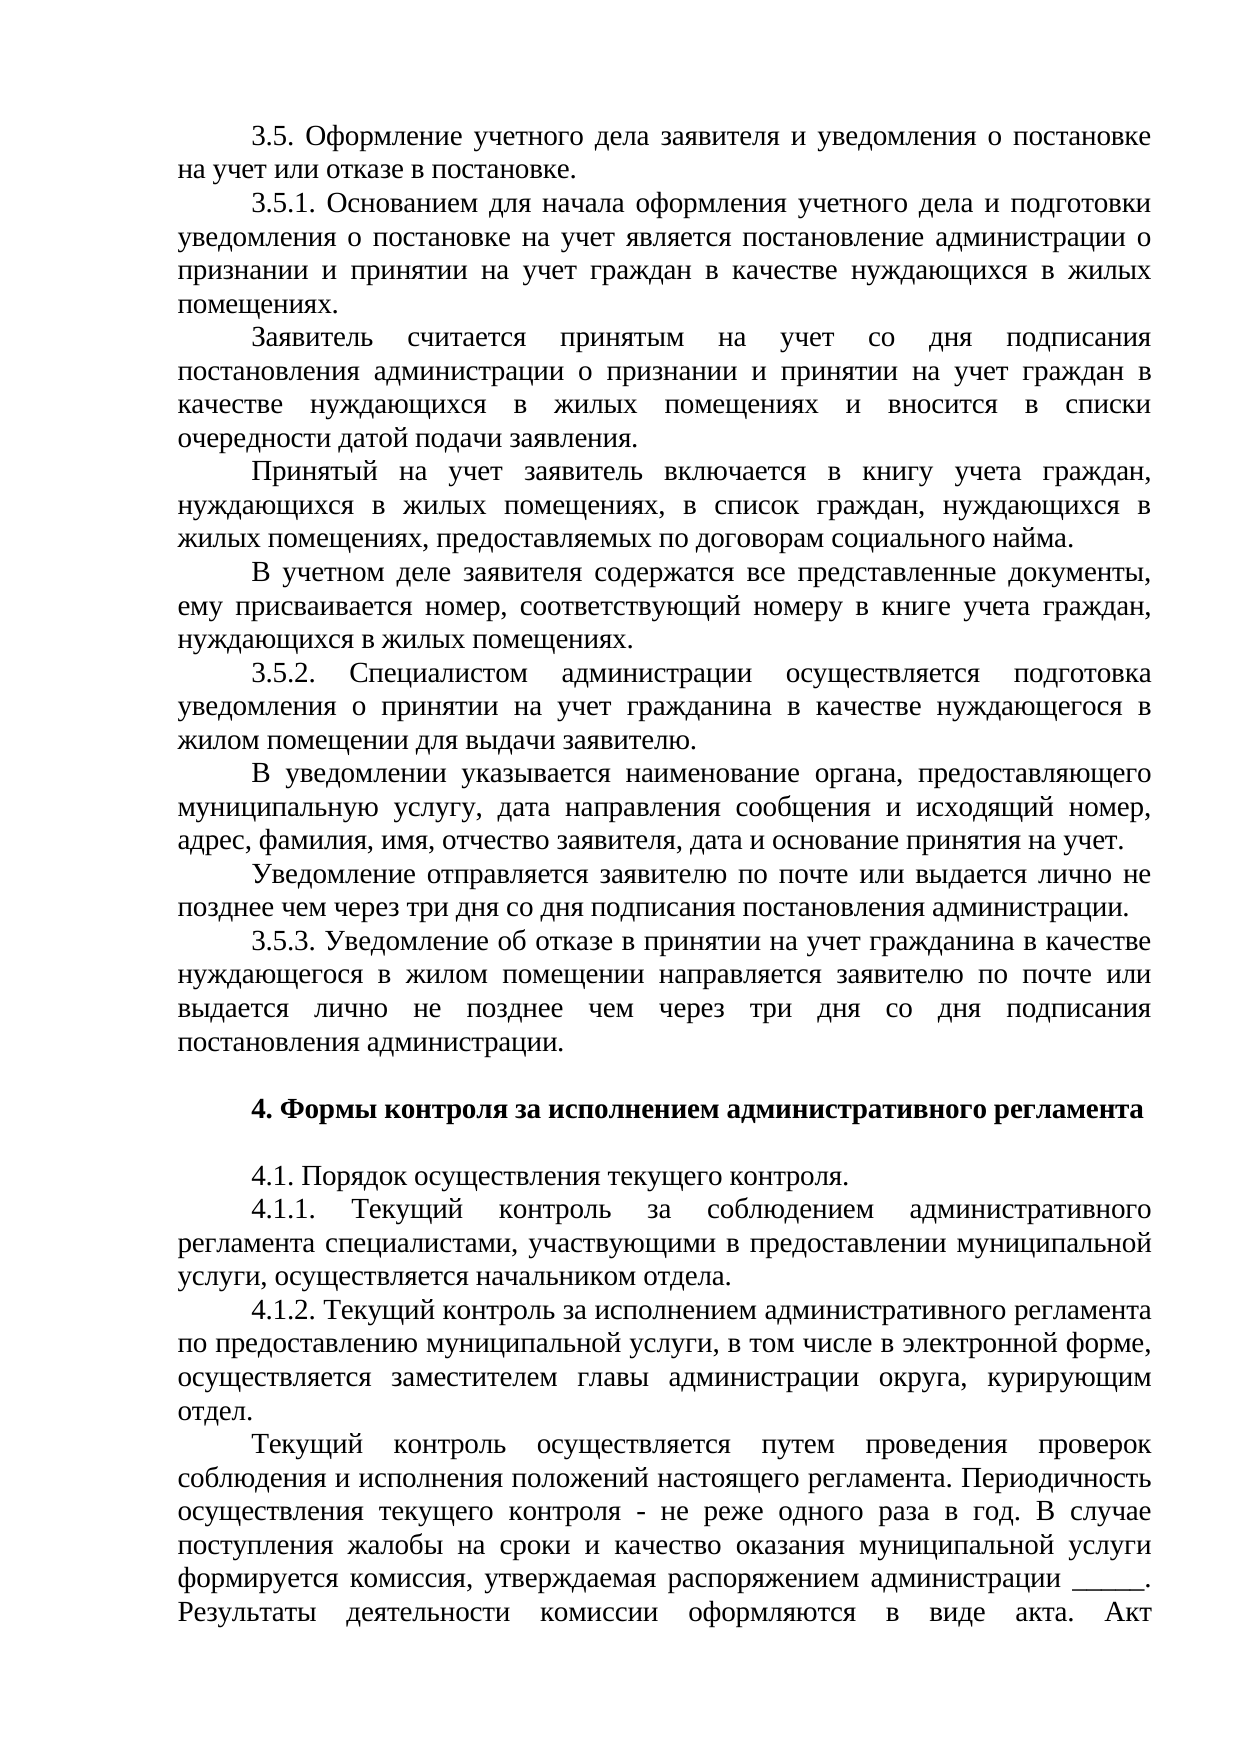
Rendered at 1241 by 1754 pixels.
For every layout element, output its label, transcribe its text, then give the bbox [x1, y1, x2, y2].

text 4.1. Порядок осуществления текущего контроля. [177, 1158, 1152, 1191]
text Принятый на учет заявитель включается в книгу учета граждан, нуждающихся в жилых помещениях, в список граждан, нуждающихся в жилых помещениях, предоставляемых по договорам социального найма. [177, 453, 1152, 554]
text 4.1.2. Текущий контроль за исполнением административного регламента по предоставлению муниципальной услуги, в том числе в электронной форме, осуществляется заместителем главы администрации округа, курирующим отдел. [177, 1292, 1152, 1426]
text Уведомление отправляется заявителю по почте или выдается лично не позднее чем через три дня со дня подписания постановления администрации. [177, 856, 1152, 923]
text 4.1.1. Текущий контроль за соблюдением административного регламента специалистами, участвующими в предоставлении муниципальной услуги, осуществляется начальником отдела. [177, 1191, 1152, 1292]
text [177, 1426, 1152, 1627]
text 3.5.3. Уведомление об отказе в принятии на учет гражданина в качестве нуждающегося в жилом помещении направляется заявителю по почте или выдается лично не позднее чем через три дня со дня подписания постановления администрации. [177, 923, 1152, 1057]
text Заявитель считается принятым на учет со дня подписания постановления администрации о признании и принятии на учет граждан в качестве нуждающихся в жилых помещениях и вносится в списки очередности датой подачи заявления. [177, 319, 1152, 453]
text В уведомлении указывается наименование органа, предоставляющего муниципальную услугу, дата направления сообщения и исходящий номер, адрес, фамилия, имя, отчество заявителя, дата и основание принятия на учет. [177, 755, 1152, 856]
text 3.5.1. Основанием для начала оформления учетного дела и подготовки уведомления о постановке на учет является постановление администрации о признании и принятии на учет граждан в качестве нуждающихся в жилых помещениях. [177, 185, 1152, 319]
text В учетном деле заявителя содержатся все представленные документы, ему присваивается номер, соответствующий номеру в книге учета граждан, нуждающихся в жилых помещениях. [177, 554, 1152, 655]
text 4. Формы контроля за исполнением административного регламента [177, 1091, 1152, 1124]
text 3.5.2. Специалистом администрации осуществляется подготовка уведомления о принятии на учет гражданина в качестве нуждающегося в жилом помещении для выдачи заявителю. [177, 655, 1152, 755]
text 3.5. Оформление учетного дела заявителя и уведомления о постановке на учет или отказе в постановке. [177, 118, 1152, 185]
